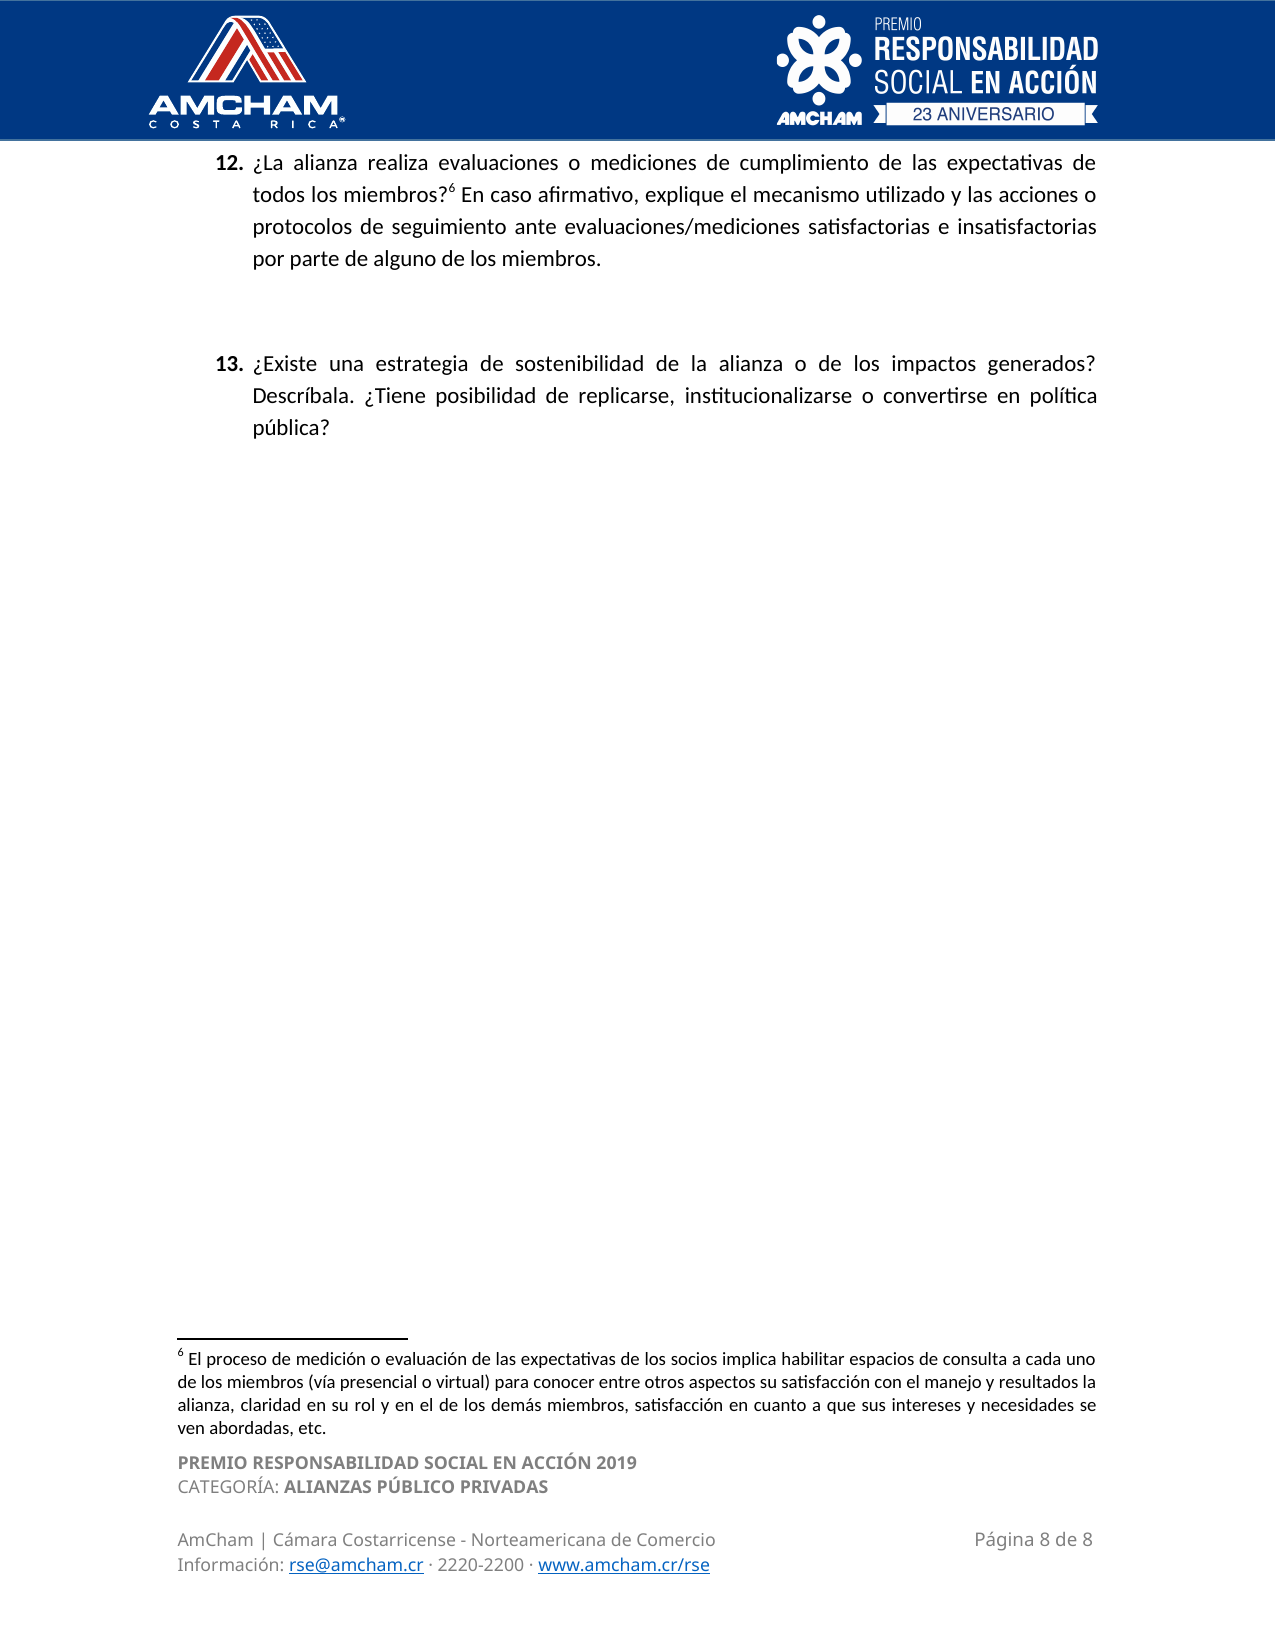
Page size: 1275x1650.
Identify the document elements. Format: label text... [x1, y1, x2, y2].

list ¿La alianza realiza evaluaciones o mediciones de cumplimiento de las expectativas de todos los miembros? En caso afirmativo, explique el mecanismo utilizado y las acciones o protocolos de seguimiento ante evaluaciones/mediciones satisfactorias e insatisfactorias por parte de alguno de los miembros. [215, 148, 1098, 272]
list ¿Existe una estrategia de sostenibilidad de la alianza o de los impactos generados? Descríbala. ¿Tiene posibilidad de replicarse, institucionalizarse o convertirse en política pública? [215, 349, 1098, 441]
picture [776, 15, 1098, 129]
